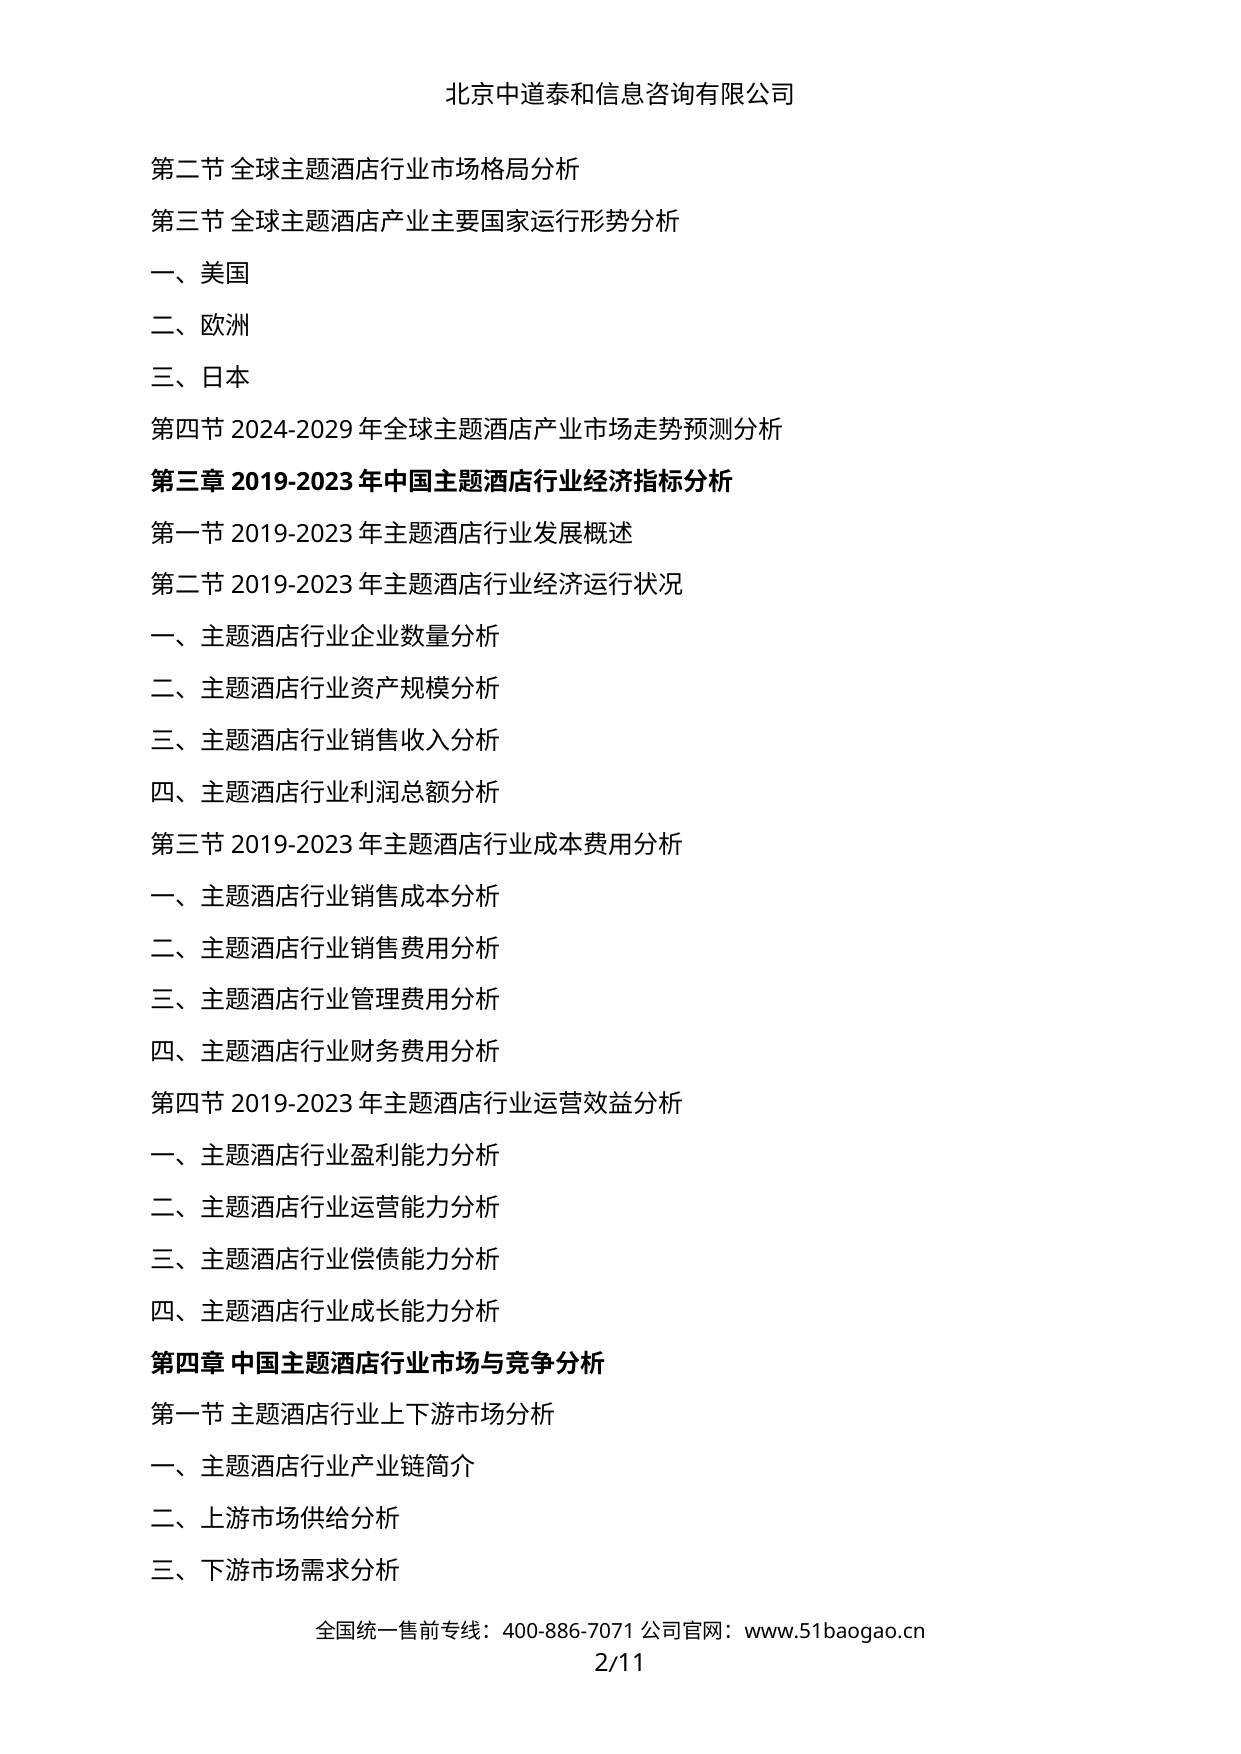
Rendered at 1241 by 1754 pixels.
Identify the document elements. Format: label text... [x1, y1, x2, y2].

text 四、主题酒店行业利润总额分析 [150, 772, 1090, 809]
text 三、主题酒店行业偿债能力分析 [150, 1239, 1090, 1276]
text 一、美国 [150, 254, 1090, 290]
text 第三节 全球主题酒店产业主要国家运行形势分析 [150, 202, 1090, 238]
text 一、主题酒店行业销售成本分析 [150, 876, 1090, 912]
text 三、日本 [150, 357, 1090, 394]
text 二、上游市场供给分析 [150, 1499, 1090, 1535]
text 一、主题酒店行业产业链简介 [150, 1447, 1090, 1483]
text 第四节 2019-2023年主题酒店行业运营效益分析 [150, 1084, 1090, 1120]
text 三、主题酒店行业销售收入分析 [150, 721, 1090, 757]
text 第三章 2019-2023年中国主题酒店行业经济指标分析 [150, 461, 1090, 497]
text 第一节 2019-2023年主题酒店行业发展概述 [150, 513, 1090, 549]
text 二、主题酒店行业资产规模分析 [150, 669, 1090, 705]
text 第二节 全球主题酒店行业市场格局分析 [150, 150, 1090, 186]
text 三、主题酒店行业管理费用分析 [150, 980, 1090, 1016]
text 第四节 2024-2029年全球主题酒店产业市场走势预测分析 [150, 409, 1090, 446]
text 二、欧洲 [150, 306, 1090, 342]
text 二、主题酒店行业运营能力分析 [150, 1187, 1090, 1224]
text 第三节 2019-2023年主题酒店行业成本费用分析 [150, 824, 1090, 861]
text 四、主题酒店行业成长能力分析 [150, 1291, 1090, 1327]
text 一、主题酒店行业盈利能力分析 [150, 1136, 1090, 1172]
text 一、主题酒店行业企业数量分析 [150, 617, 1090, 653]
text 第四章 中国主题酒店行业市场与竞争分析 [150, 1343, 1090, 1379]
text 四、主题酒店行业财务费用分析 [150, 1032, 1090, 1068]
text 第一节 主题酒店行业上下游市场分析 [150, 1395, 1090, 1431]
text 第二节 2019-2023年主题酒店行业经济运行状况 [150, 565, 1090, 601]
text 二、主题酒店行业销售费用分析 [150, 928, 1090, 964]
text 三、下游市场需求分析 [150, 1551, 1090, 1587]
